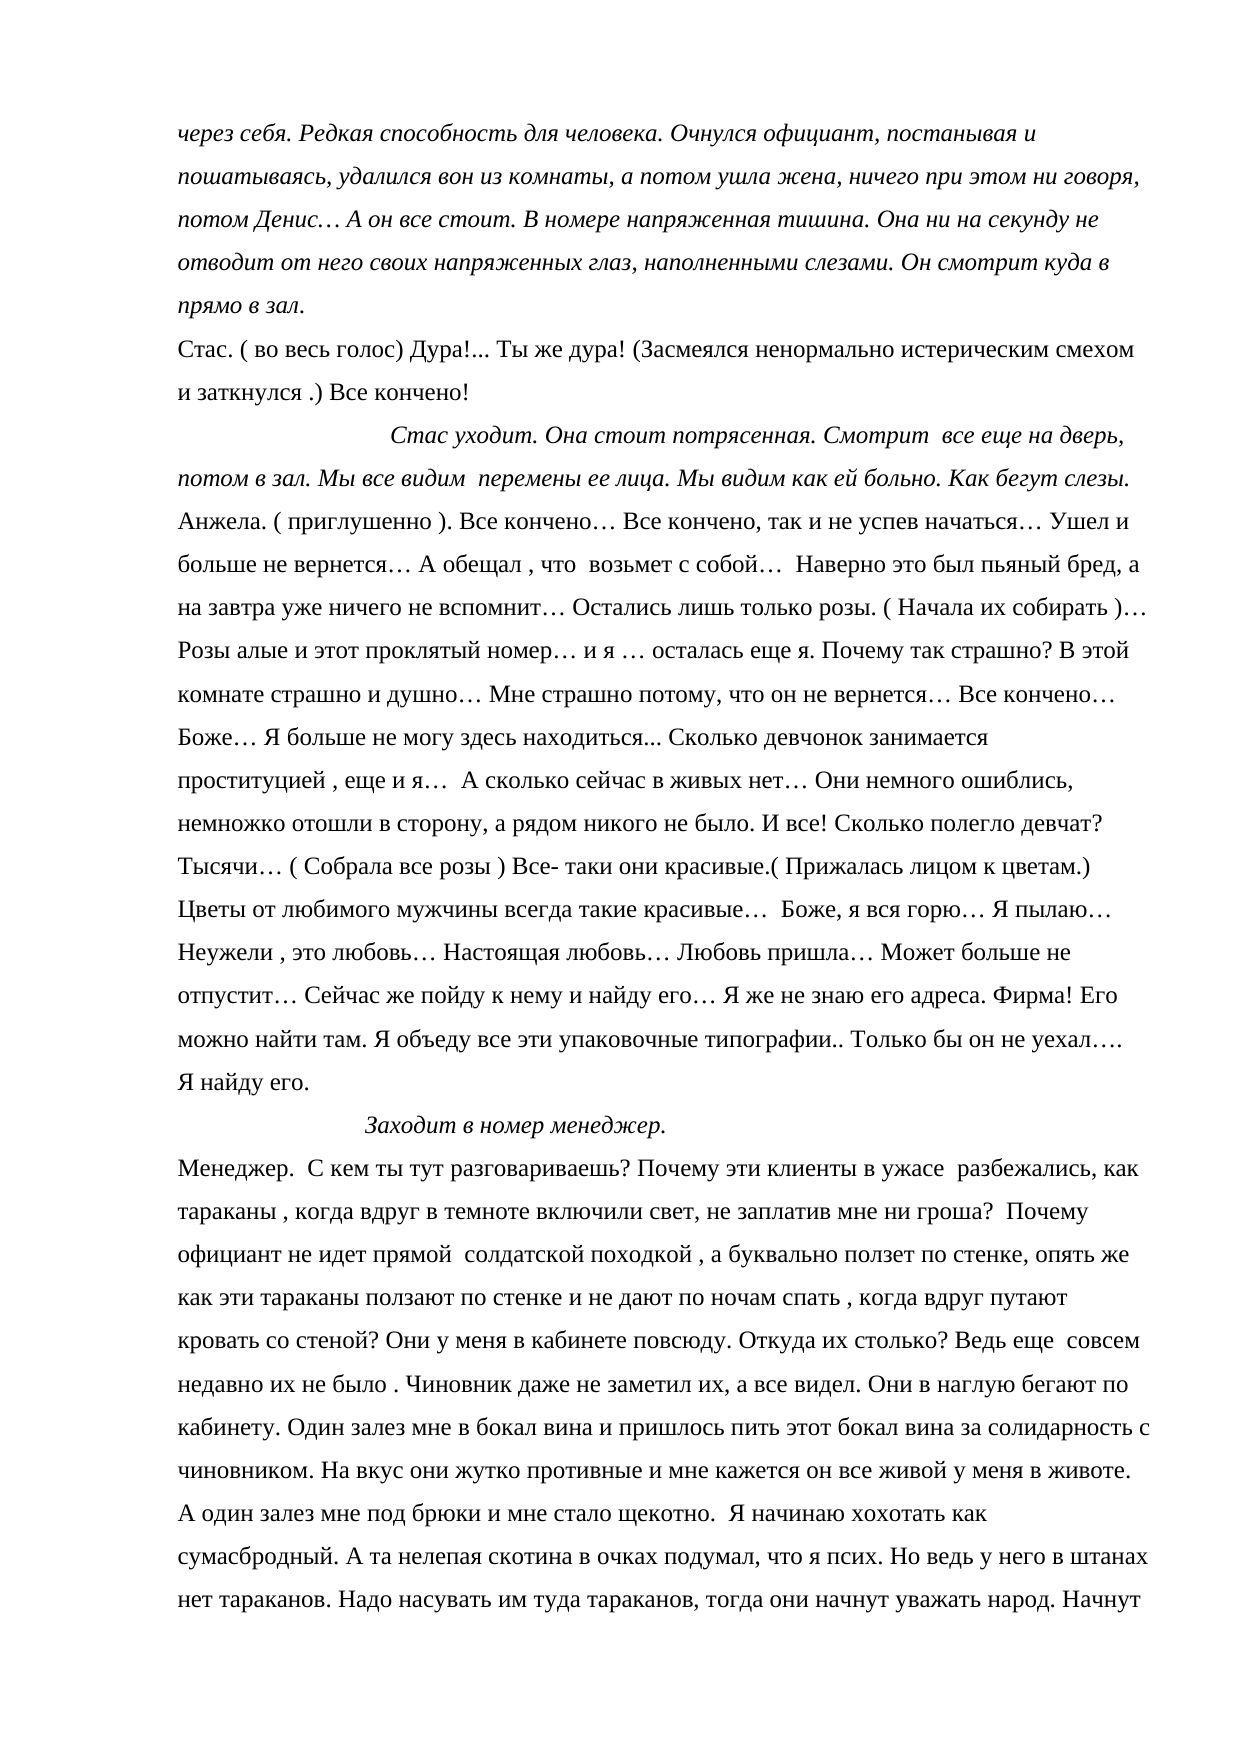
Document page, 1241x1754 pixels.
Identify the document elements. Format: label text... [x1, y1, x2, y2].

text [177, 1153, 1152, 1613]
text Анжела. ( приглушенно ). Все кончено… Все кончено, так и не успев начаться… Ушел и больше не вернется… А обещал , что возьмет с собой… Наверно это был пьяный бред, а на завтра уже ничего не вспомнит… Остались лишь только розы. ( Начала их собирать )… Розы алые и этот проклятый номер… и я … осталась еще я. Почему так страшно? В этой комнате страшно и душно… Мне страшно потому, что он не вернется… Все кончено… Боже… Я больше не могу здесь находиться... Сколько девчонок занимается проституцией , еще и я… А сколько сейчас в живых нет… Они немного ошиблись, немножко отошли в сторону, а рядом никого не было. И все! Сколько полегло девчат? Тысячи… ( Собрала все розы ) Все- таки они красивые.( Прижалась лицом к цветам.) Цветы от любимого мужчины всегда такие красивые… Боже, я вся горю… Я пылаю… Неужели , это любовь… Настоящая любовь… Любовь пришла… Может больше не отпустит… Сейчас же пойду к нему и найду его… Я же не знаю его адреса. Фирма! Его можно найти там. Я объеду все эти упаковочные типографии.. Только бы он не уехал…. Я найду его. [177, 506, 1152, 1096]
text Стас уходит. Она стоит потрясенная. Смотрит все еще на дверь, потом в зал. Мы все видим перемены ее лица. Мы видим как ей больно. Как бегут слезы. [177, 420, 1152, 492]
text Заходит в номер менеджер. [177, 1110, 1152, 1139]
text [177, 118, 1152, 319]
text Стас. ( во весь голос) Дура!... Ты же дура! (Засмеялся ненормально истерическим смехом и заткнулся .) Все кончено! [177, 334, 1152, 406]
